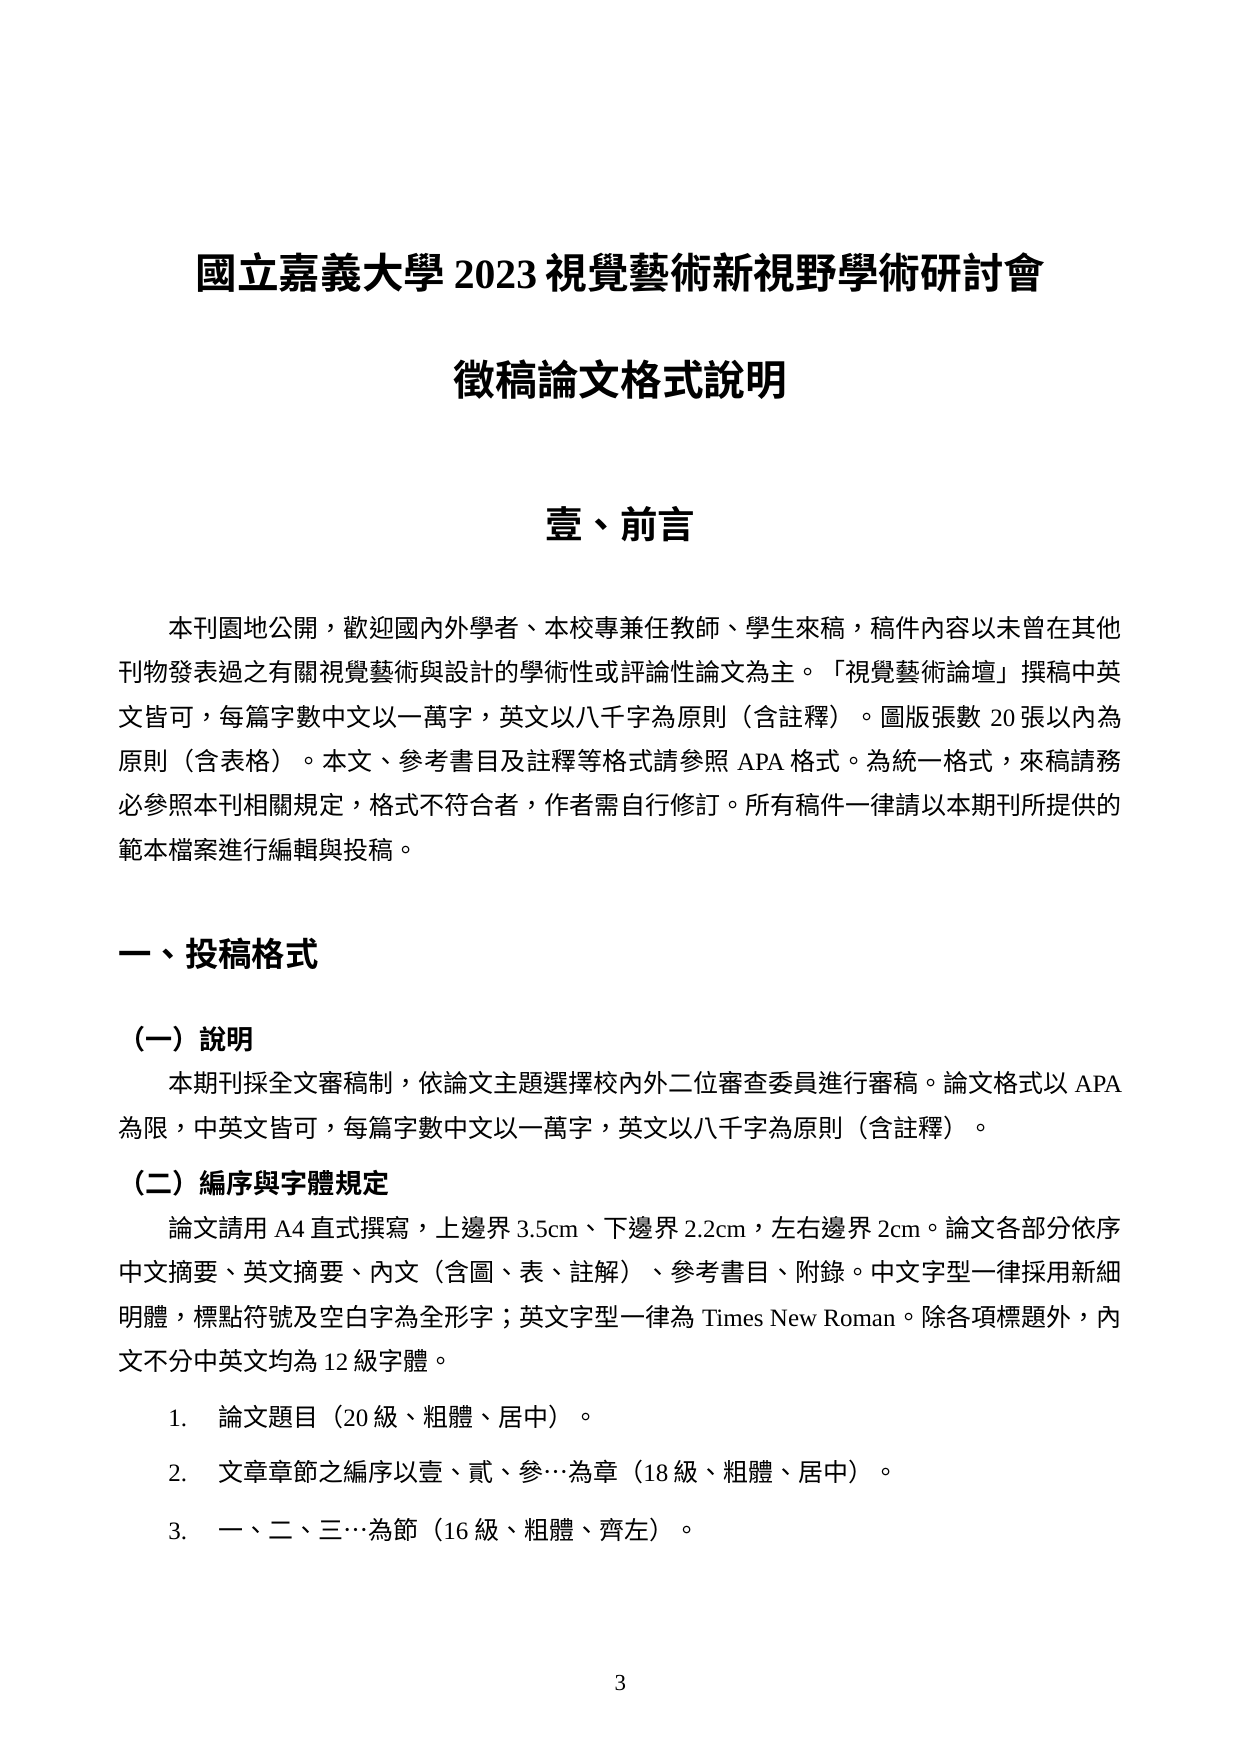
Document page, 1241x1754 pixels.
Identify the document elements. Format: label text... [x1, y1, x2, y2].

text （二）編序與字體規定 [118, 1160, 1122, 1204]
title 壹、前言 [118, 478, 1122, 567]
list 文章章節之編序以壹、貳、參…為章（18級、粗體、居中）。 [168, 1449, 1122, 1493]
list 一、二、三…為節（16 級、粗體、齊左）。 [168, 1506, 1122, 1551]
text （一）說明 [118, 1016, 1122, 1060]
text 本期刊採全文審稿制，依論文主題選擇校內外二位審查委員進行審稿。論文格式以APA為限，中英文皆可，每篇字數中文以一萬字，英文以八千字為原則（含註釋）。 [118, 1060, 1122, 1149]
text 本刊園地公開，歡迎國內外學者、本校專兼任教師、學生來稿，稿件內容以未曾在其他刊物發表過之有關視覺藝術與設計的學術性或評論性論文為主。「視覺藝術論壇」撰稿中英文皆可，每篇字數中文以一萬字，英文以八千字為原則（含註釋）。圖版張數20張以內為原則（含表格）。本文、參考書目及註釋等格式請參照APA格式。為統一格式，來稿請務必參照本刊相關規定，格式不符合者，作者需自行修訂。所有稿件一律請以本期刊所提供的範本檔案進行編輯與投稿。 [118, 604, 1122, 871]
text 論文請用A4直式撰寫，上邊界3.5cm、下邊界2.2cm，左右邊界2cm。論文各部分依序中文摘要、英文摘要、內文（含圖、表、註解）、參考書目、附錄。中文字型一律採用新細明體，標點符號及空白字為全形字；英文字型一律為Times New Roman。除各項標題外，內文不分中英文均為12級字體。 [118, 1204, 1122, 1382]
list 論文題目（20級、粗體、居中）。 [168, 1393, 1122, 1437]
text 徵稿論文格式說明 [118, 333, 1122, 422]
text 國立嘉義大學2023視覺藝術新視野學術研討會 [118, 226, 1122, 314]
text 一、投稿格式 [118, 908, 1122, 997]
